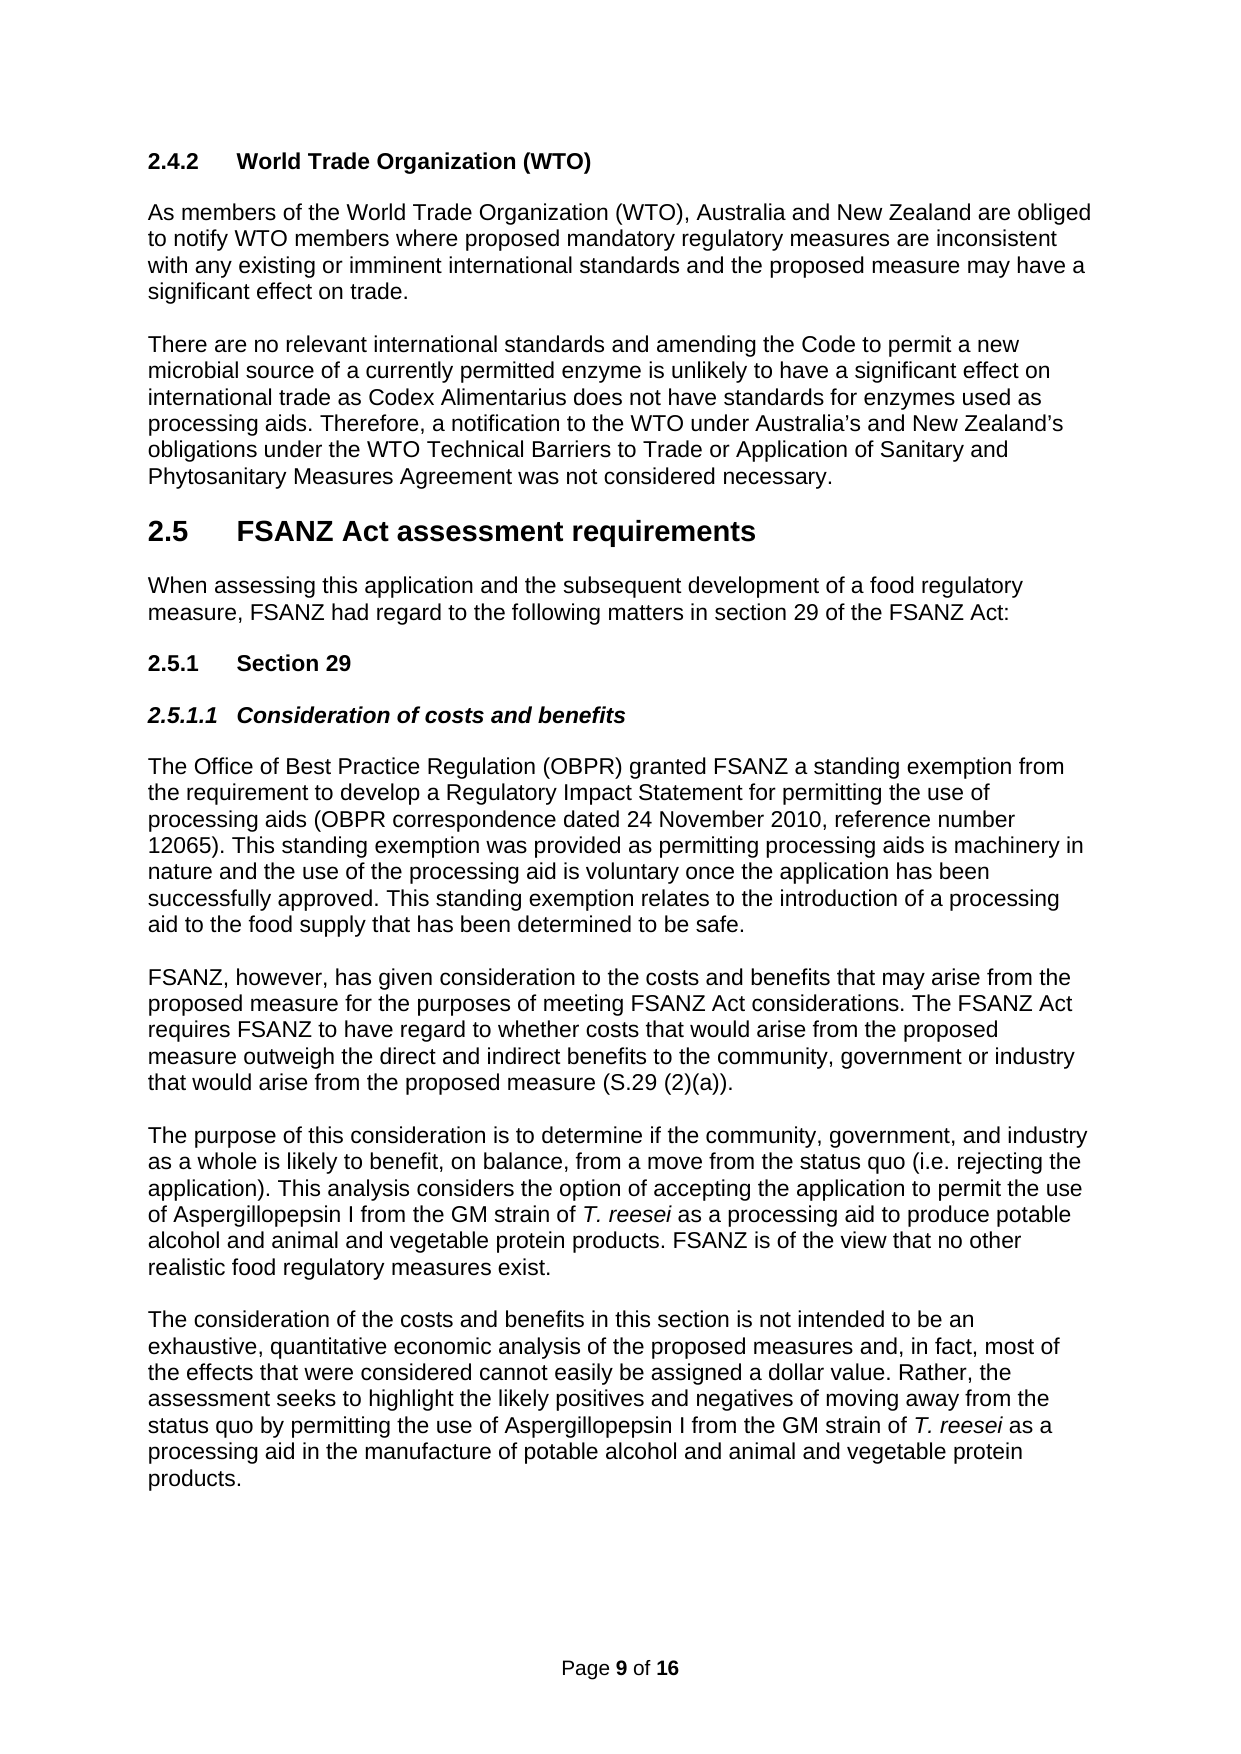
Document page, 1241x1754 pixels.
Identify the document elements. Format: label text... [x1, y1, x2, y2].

subtitle 2.5.1 Section 29 [148, 650, 1092, 677]
subtitle 2.5 FSANZ Act assessment requirements [148, 514, 1092, 547]
text There are no relevant international standards and amending the Code to permit a new microbial source of a currently permitted enzyme is unlikely to have a significant effect on international trade as Codex Alimentarius does not have standards for enzymes used as processing aids. Therefore, a notification to the WTO under Australia’s and New Zealand’s obligations under the WTO Technical Barriers to Trade or Application of Sanitary and Phytosanitary Measures Agreement was not considered necessary. [148, 331, 1092, 489]
text When assessing this application and the subsequent development of a food regulatory measure, FSANZ had regard to the following matters in section 29 of the FSANZ Act: [148, 572, 1092, 625]
text The consideration of the costs and benefits in this section is not intended to be an exhaustive, quantitative economic analysis of the proposed measures and, in fact, most of the effects that were considered cannot easily be assigned a dollar value. Rather, the assessment seeks to highlight the likely positives and negatives of moving away from the status quo by permitting the use of Aspergillopepsin I from the GM strain of T. reesei as a processing aid in the manufacture of potable alcohol and animal and vegetable protein products. [148, 1306, 1092, 1491]
text FSANZ, however, has given consideration to the costs and benefits that may arise from the proposed measure for the purposes of meeting FSANZ Act considerations. The FSANZ Act requires FSANZ to have regard to whether costs that would arise from the proposed measure outweigh the direct and indirect benefits to the community, government or industry that would arise from the proposed measure (S.29 (2)(a)). [148, 964, 1092, 1096]
text The Office of Best Practice Regulation (OBPR) granted FSANZ a standing exemption from the requirement to develop a Regulatory Impact Statement for permitting the use of processing aids (OBPR correspondence dated 24 November 2010, reference number 12065). This standing exemption was provided as permitting processing aids is machinery in nature and the use of the processing aid is voluntary once the application has been successfully approved. This standing exemption relates to the introduction of a processing aid to the food supply that has been determined to be safe. [148, 753, 1092, 937]
text As members of the World Trade Organization (WTO), Australia and New Zealand are obliged to notify WTO members where proposed mandatory regulatory measures are inconsistent with any existing or imminent international standards and the proposed measure may have a significant effect on trade. [148, 199, 1092, 304]
subtitle 2.5.1.1 Consideration of costs and benefits [148, 702, 1092, 728]
subtitle 2.4.2 World Trade Organization (WTO) [148, 148, 1092, 174]
text The purpose of this consideration is to determine if the community, government, and industry as a whole is likely to benefit, on balance, from a move from the status quo (i.e. rejecting the application). This analysis considers the option of accepting the application to permit the use of Aspergillopepsin I from the GM strain of T. reesei as a processing aid to produce potable alcohol and animal and vegetable protein products. FSANZ is of the view that no other realistic food regulatory measures exist. [148, 1122, 1092, 1280]
